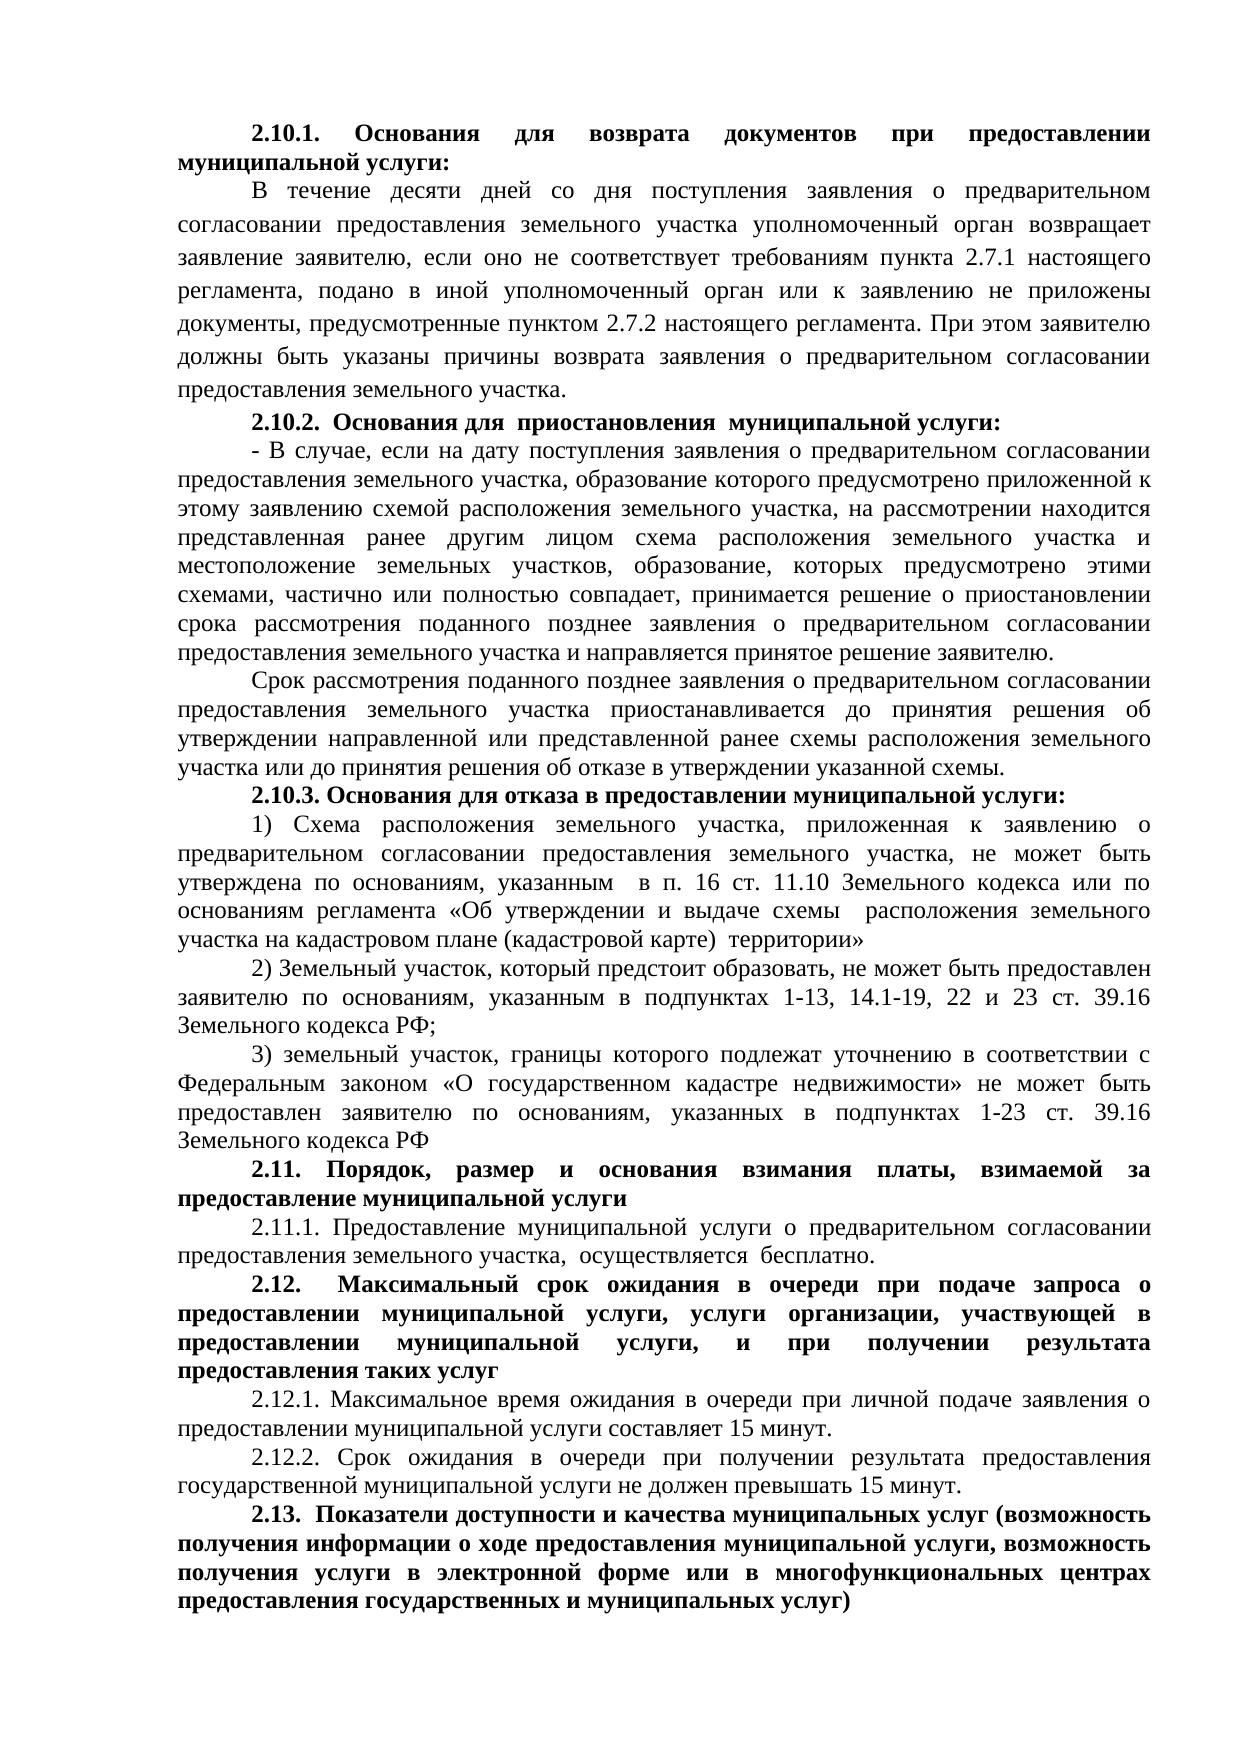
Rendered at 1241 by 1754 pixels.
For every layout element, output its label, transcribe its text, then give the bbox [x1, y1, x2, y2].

text Срок рассмотрения поданного позднее заявления о предварительном согласовании предоставления земельного участка приостанавливается до принятия решения об утверждении направленной или представленной ранее схемы расположения земельного участка или до принятия решения об отказе в утверждении указанной схемы. [177, 666, 1152, 781]
text 2.10.1. Основания для возврата документов при предоставлении муниципальной услуги: [177, 118, 1152, 176]
text 2.12.1. Максимальное время ожидания в очереди при личной подаче заявления о предоставлении муниципальной услуги составляет 15 минут. [177, 1384, 1152, 1442]
text - В случае, если на дату поступления заявления о предварительном согласовании предоставления земельного участка, образование которого предусмотрено приложенной к этому заявлению схемой расположения земельного участка, на рассмотрении находится представленная ранее другим лицом схема расположения земельного участка и местоположение земельных участков, образование, которых предусмотрено этими схемами, частично или полностью совпадает, принимается решение о приостановлении срока рассмотрения поданного позднее заявления о предварительном согласовании предоставления земельного участка и направляется принятое решение заявителю. [177, 436, 1152, 666]
text 2) Земельный участок, который предстоит образовать, не может быть предоставлен заявителю по основаниям, указанным в подпунктах 1-13, 14.1-19, 22 и 23 ст. 39.16 Земельного кодекса РФ; [177, 953, 1152, 1039]
text 2.12. Максимальный срок ожидания в очереди при подаче запроса о предоставлении муниципальной услуги, услуги организации, участвующей в предоставлении муниципальной услуги, и при получении результата предоставления таких услуг [177, 1269, 1152, 1384]
text 2.13. Показатели доступности и качества муниципальных услуг (возможность получения информации о ходе предоставления муниципальной услуги, возможность получения услуги в электронной форме или в многофункциональных центрах предоставления государственных и муниципальных услуг) [177, 1499, 1152, 1614]
text 3) земельный участок, границы которого подлежат уточнению в соответствии с Федеральным законом «О государственном кадастре недвижимости» не может быть предоставлен заявителю по основаниям, указанных в подпунктах 1-23 ст. 39.16 Земельного кодекса РФ [177, 1039, 1152, 1154]
text 1) Схема расположения земельного участка, приложенная к заявлению о предварительном согласовании предоставления земельного участка, не может быть утверждена по основаниям, указанным в п. 16 ст. 11.10 Земельного кодекса или по основаниям регламента «Об утверждении и выдаче схемы расположения земельного участка на кадастровом плане (кадастровой карте) территории» [177, 809, 1152, 953]
text 2.10.2. Основания для приостановления муниципальной услуги: [177, 407, 1152, 436]
text 2.11. Порядок, размер и основания взимания платы, взимаемой за предоставление муниципальной услуги [177, 1154, 1152, 1212]
text В течение десяти дней со дня поступления заявления о предварительном согласовании предоставления земельного участка уполномоченный орган возвращает заявление заявителю, если оно не соответствует требованиям пункта 2.7.1 настоящего регламента, подано в иной уполномоченный орган или к заявлению не приложены документы, предусмотренные пунктом 2.7.2 настоящего регламента. При этом заявителю должны быть указаны причины возврата заявления о предварительном согласовании предоставления земельного участка. [177, 369, 1152, 402]
text 2.12.2. Срок ожидания в очереди при получении результата предоставления государственной муниципальной услуги не должен превышать 15 минут. [177, 1442, 1152, 1499]
text В течение десяти дней со дня поступления заявления о предварительном согласовании предоставления земельного участка уполномоченный орган возвращает заявление заявителю, если оно не соответствует требованиям пункта 2.7.1 настоящего регламента, подано в иной уполномоченный орган или к заявлению не приложены документы, предусмотренные пунктом 2.7.2 настоящего регламента. При этом заявителю должны быть указаны причины возврата заявления о предварительном согласовании предоставления земельного участка. [177, 176, 1152, 209]
text 2.10.3. Основания для отказа в предоставлении муниципальной услуги: [177, 781, 1152, 809]
text 2.11.1. Предоставление муниципальной услуги о предварительном согласовании предоставления земельного участка, осуществляется бесплатно. [177, 1212, 1152, 1269]
